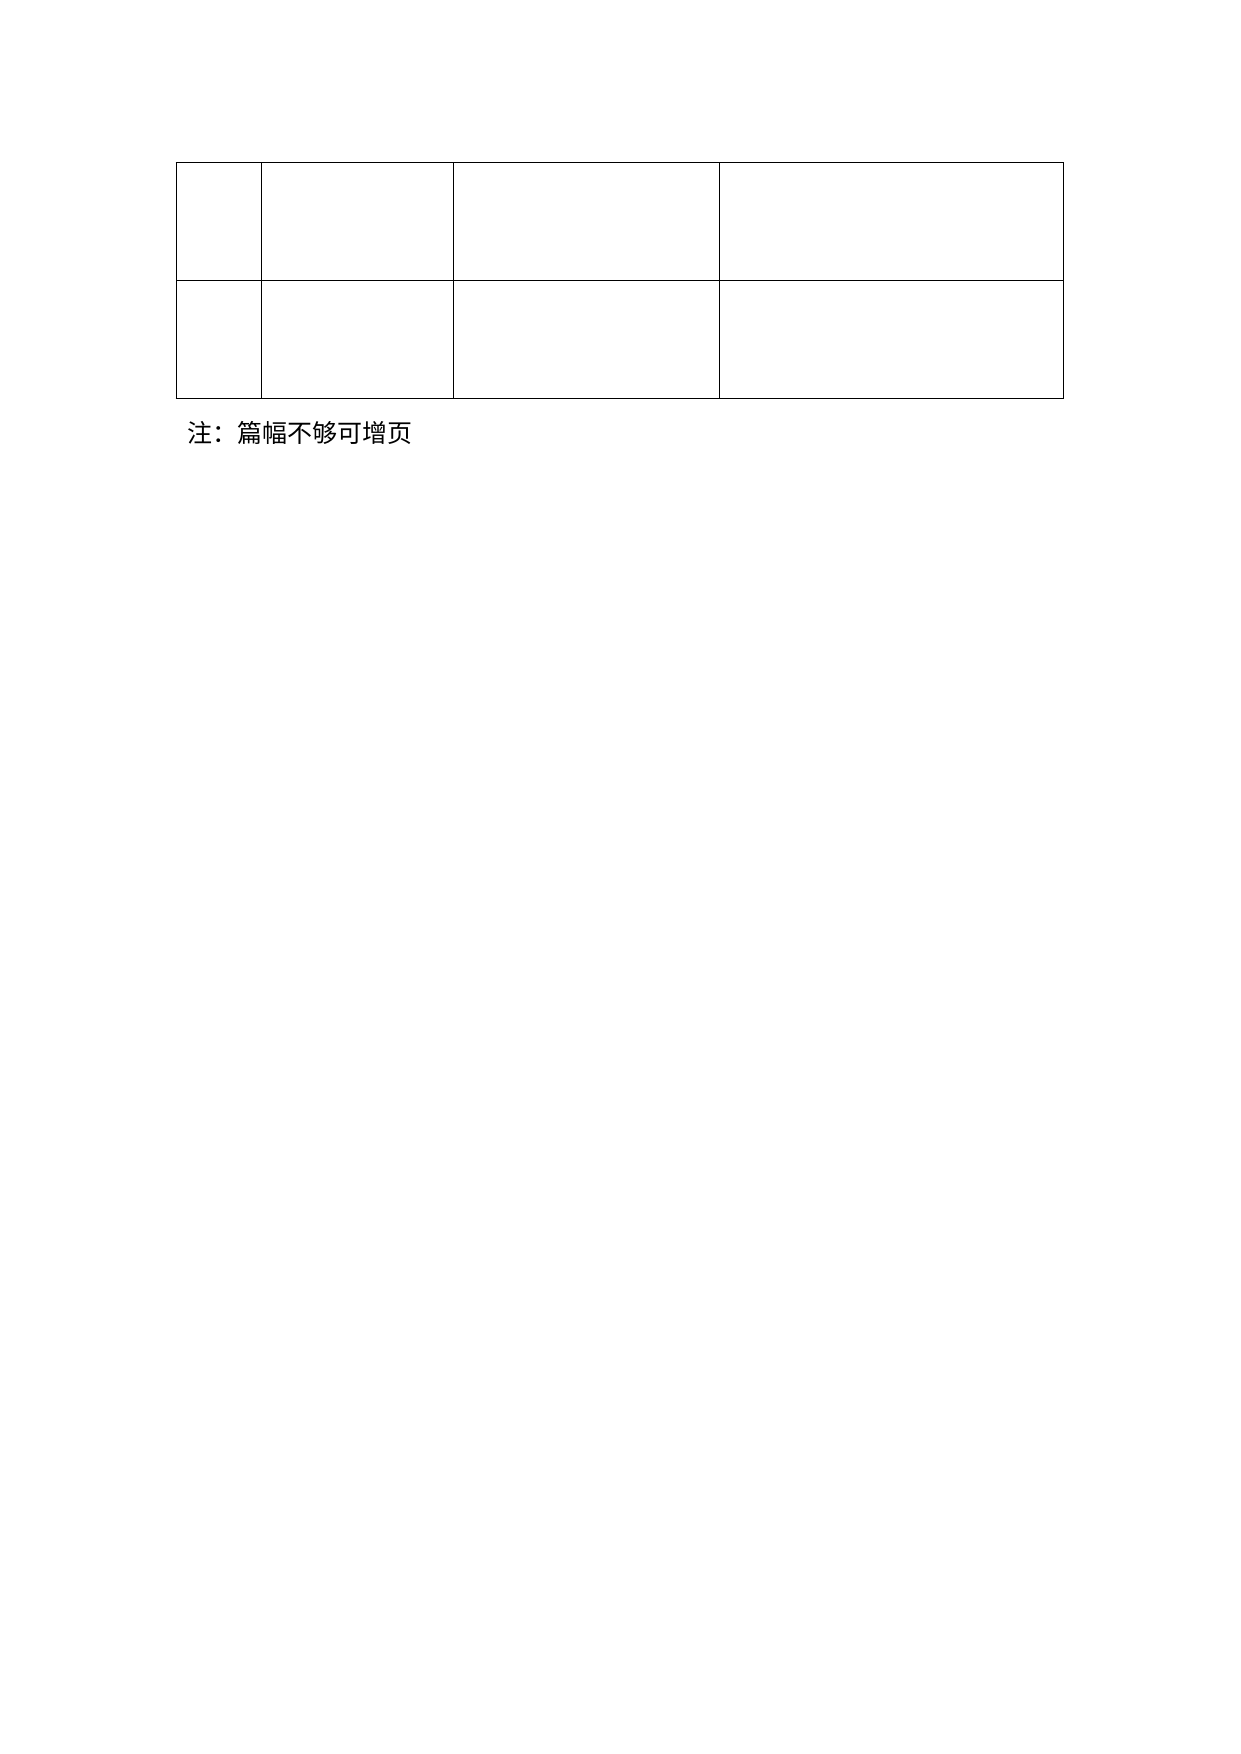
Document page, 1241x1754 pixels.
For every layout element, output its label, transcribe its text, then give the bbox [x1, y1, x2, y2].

table_cell [177, 163, 261, 280]
table_cell [720, 163, 1063, 280]
table_cell [454, 163, 719, 280]
table_cell [177, 281, 261, 398]
table_cell [454, 281, 719, 398]
table_cell [262, 163, 453, 280]
text 注：篇幅不够可增页 [187, 399, 1053, 464]
table_cell [262, 281, 453, 398]
table_cell [720, 281, 1063, 398]
